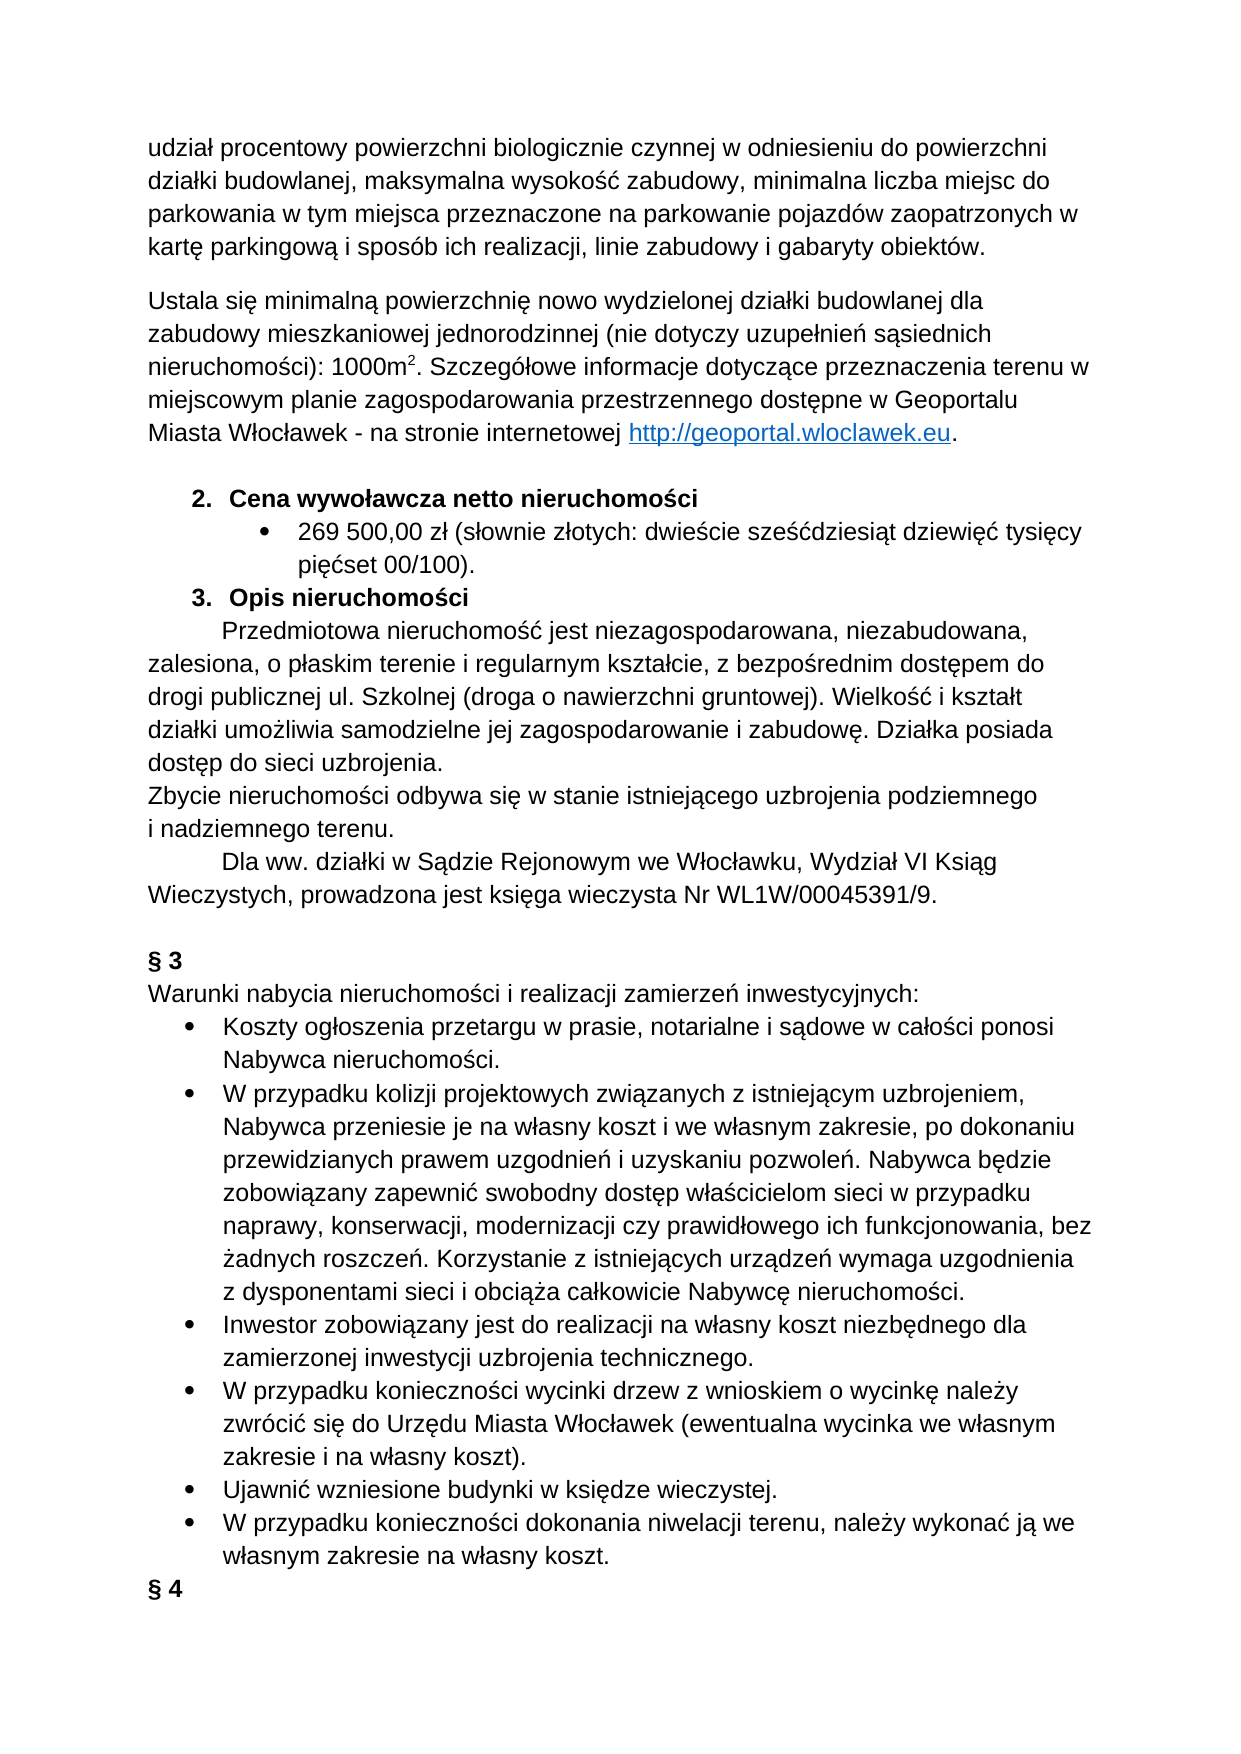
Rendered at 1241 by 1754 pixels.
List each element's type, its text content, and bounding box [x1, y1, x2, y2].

text Ustala się minimalną powierzchnię nowo wydzielonej działki budowlanej dla zabudowy mieszkaniowej jednorodzinnej (nie dotyczy uzupełnień sąsiednich nieruchomości): 1000m2. Szczegółowe informacje dotyczące przeznaczenia terenu w miejscowym planie zagospodarowania przestrzennego dostępne w Geoportalu Miasta Włocławek - na stronie internetowej http://geoportal.wloclawek.eu. [148, 286, 1093, 447]
list Ujawnić wzniesione budynki w księdze wieczystej. [185, 1475, 1093, 1504]
list Cena wywoławcza netto nieruchomości [191, 484, 1093, 513]
list W przypadku konieczności dokonania niwelacji terenu, należy wykonać ją we własnym zakresie na własny koszt. [185, 1508, 1093, 1570]
list W przypadku kolizji projektowych związanych z istniejącym uzbrojeniem, Nabywca przeniesie je na własny koszt i we własnym zakresie, po dokonaniu przewidzianych prawem uzgodnień i uzyskaniu pozwoleń. Nabywca będzie zobowiązany zapewnić swobodny dostęp właścicielom sieci w przypadku naprawy, konserwacji, modernizacji czy prawidłowego ich funkcjonowania, bez żadnych roszczeń. Korzystanie z istniejących urządzeń wymaga uzgodnienia z dysponentami sieci i obciąża całkowicie Nabywcę nieruchomości. [185, 1078, 1093, 1306]
text Dla ww. działki w Sądzie Rejonowym we Włocławku, Wydział VI Ksiąg Wieczystych, prowadzona jest księga wieczysta Nr WL1W/00045391/9. [148, 847, 1093, 909]
list 269 500,00 zł (słownie złotych: dwieście sześćdziesiąt dziewięć tysięcy pięćset 00/100). [260, 517, 1093, 579]
text Warunki nabycia nieruchomości i realizacji zamierzeń inwestycyjnych: [148, 979, 1093, 1008]
subtitle § 3 [148, 946, 1093, 975]
text Zbycie nieruchomości odbywa się w stanie istniejącego uzbrojenia podziemnego i nadziemnego terenu. [148, 781, 1093, 843]
list Opis nieruchomości [191, 583, 1093, 612]
list W przypadku konieczności wycinki drzew z wnioskiem o wycinkę należy zwrócić się do Urzędu Miasta Włocławek (ewentualna wycinka we własnym zakresie i na własny koszt). [185, 1376, 1093, 1471]
text Przedmiotowa nieruchomość jest niezagospodarowana, niezabudowana, zalesiona, o płaskim terenie i regularnym kształcie, z bezpośrednim dostępem do drogi publicznej ul. Szkolnej (droga o nawierzchni gruntowej). Wielkość i kształt działki umożliwia samodzielne jej zagospodarowanie i zabudowę. Działka posiada dostęp do sieci uzbrojenia. [148, 616, 1093, 777]
list Koszty ogłoszenia przetargu w prasie, notarialne i sądowe w całości ponosi Nabywca nieruchomości. [185, 1012, 1093, 1074]
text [148, 133, 1093, 261]
list Inwestor zobowiązany jest do realizacji na własny koszt niezbędnego dla zamierzonej inwestycji uzbrojenia technicznego. [185, 1310, 1093, 1372]
subtitle § 4 [148, 1574, 1093, 1603]
